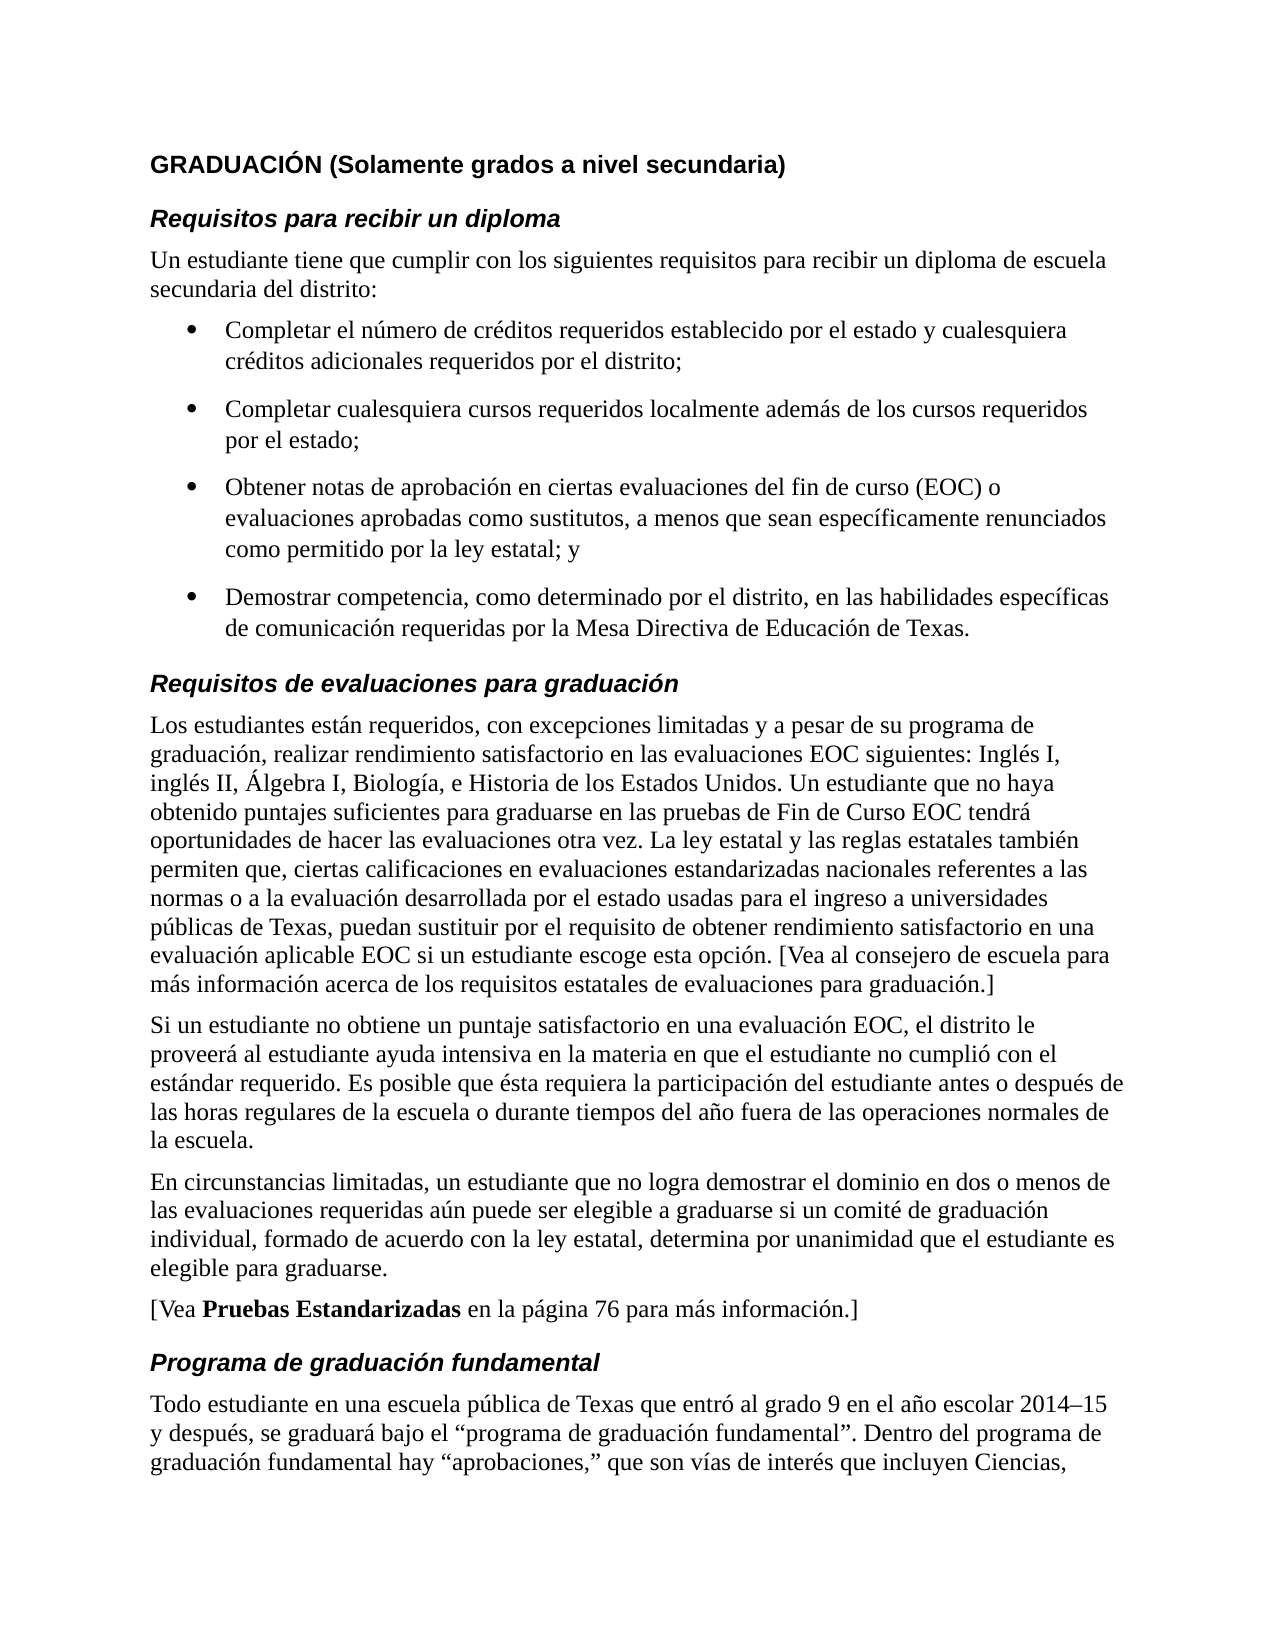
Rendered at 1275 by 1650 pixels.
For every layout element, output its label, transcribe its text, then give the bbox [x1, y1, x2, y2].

subtitle Programa de graduación fundamental [150, 1348, 1125, 1377]
list Completar cualesquiera cursos requeridos localmente además de los cursos requeridos por el estado; [187, 394, 1125, 453]
list Obtener notas de aprobación en ciertas evaluaciones del fin de curso (EOC) o evaluaciones aprobadas como sustitutos, a menos que sean específicamente renunciados como permitido por la ley estatal; y [187, 472, 1125, 563]
text Un estudiante tiene que cumplir con los siguientes requisitos para recibir un diploma de escuela secundaria del distrito: [150, 245, 1125, 302]
text Los estudiantes están requeridos, con excepciones limitadas y a pesar de su programa de graduación, realizar rendimiento satisfactorio en las evaluaciones EOC siguientes: Inglés I, inglés II, Álgebra I, Biología, e Historia de los Estados Unidos. Un estudiante que no haya obtenido puntajes suficientes para graduarse en las pruebas de Fin de Curso EOC tendrá oportunidades de hacer las evaluaciones otra vez. La ley estatal y las reglas estatales también permiten que, ciertas calificaciones en evaluaciones estandarizadas nacionales referentes a las normas o a la evaluación desarrollada por el estado usadas para el ingreso a universidades públicas de Texas, puedan sustituir por el requisito de obtener rendimiento satisfactorio en una evaluación aplicable EOC si un estudiante escoge esta opción. [Vea al consejero de escuela para más información acerca de los requisitos estatales de evaluaciones para graduación.] [150, 711, 1125, 998]
text En circunstancias limitadas, un estudiante que no logra demostrar el dominio en dos o menos de las evaluaciones requeridas aún puede ser elegible a graduarse si un comité de graduación individual, formado de acuerdo con la ley estatal, determina por unanimidad que el estudiante es elegible para graduarse. [150, 1167, 1125, 1282]
list Demostrar competencia, como determinado por el distrito, en las habilidades específicas de comunicación requeridas por la Mesa Directiva de Educación de Texas. [187, 582, 1125, 642]
text Si un estudiante no obtiene un puntaje satisfactorio en una evaluación EOC, el distrito le proveerá al estudiante ayuda intensiva en la materia en que el estudiante no cumplió con el estándar requerido. Es posible que ésta requiera la participación del estudiante antes o después de las horas regulares de la escuela o durante tiempos del año fuera de las operaciones normales de la escuela. [150, 1011, 1125, 1154]
text [Vea Pruebas Estandarizadas en la página 76 para más información.] [150, 1294, 1125, 1323]
list Completar el número de créditos requeridos establecido por el estado y cualesquiera créditos adicionales requeridos por el distrito; [187, 315, 1125, 375]
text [150, 1389, 1125, 1476]
subtitle Requisitos de evaluaciones para graduación [150, 669, 1125, 698]
subtitle Requisitos para recibir un diploma [150, 204, 1125, 232]
subtitle GRADUACIÓN (Solamente grados a nivel secundaria) [150, 150, 1125, 179]
